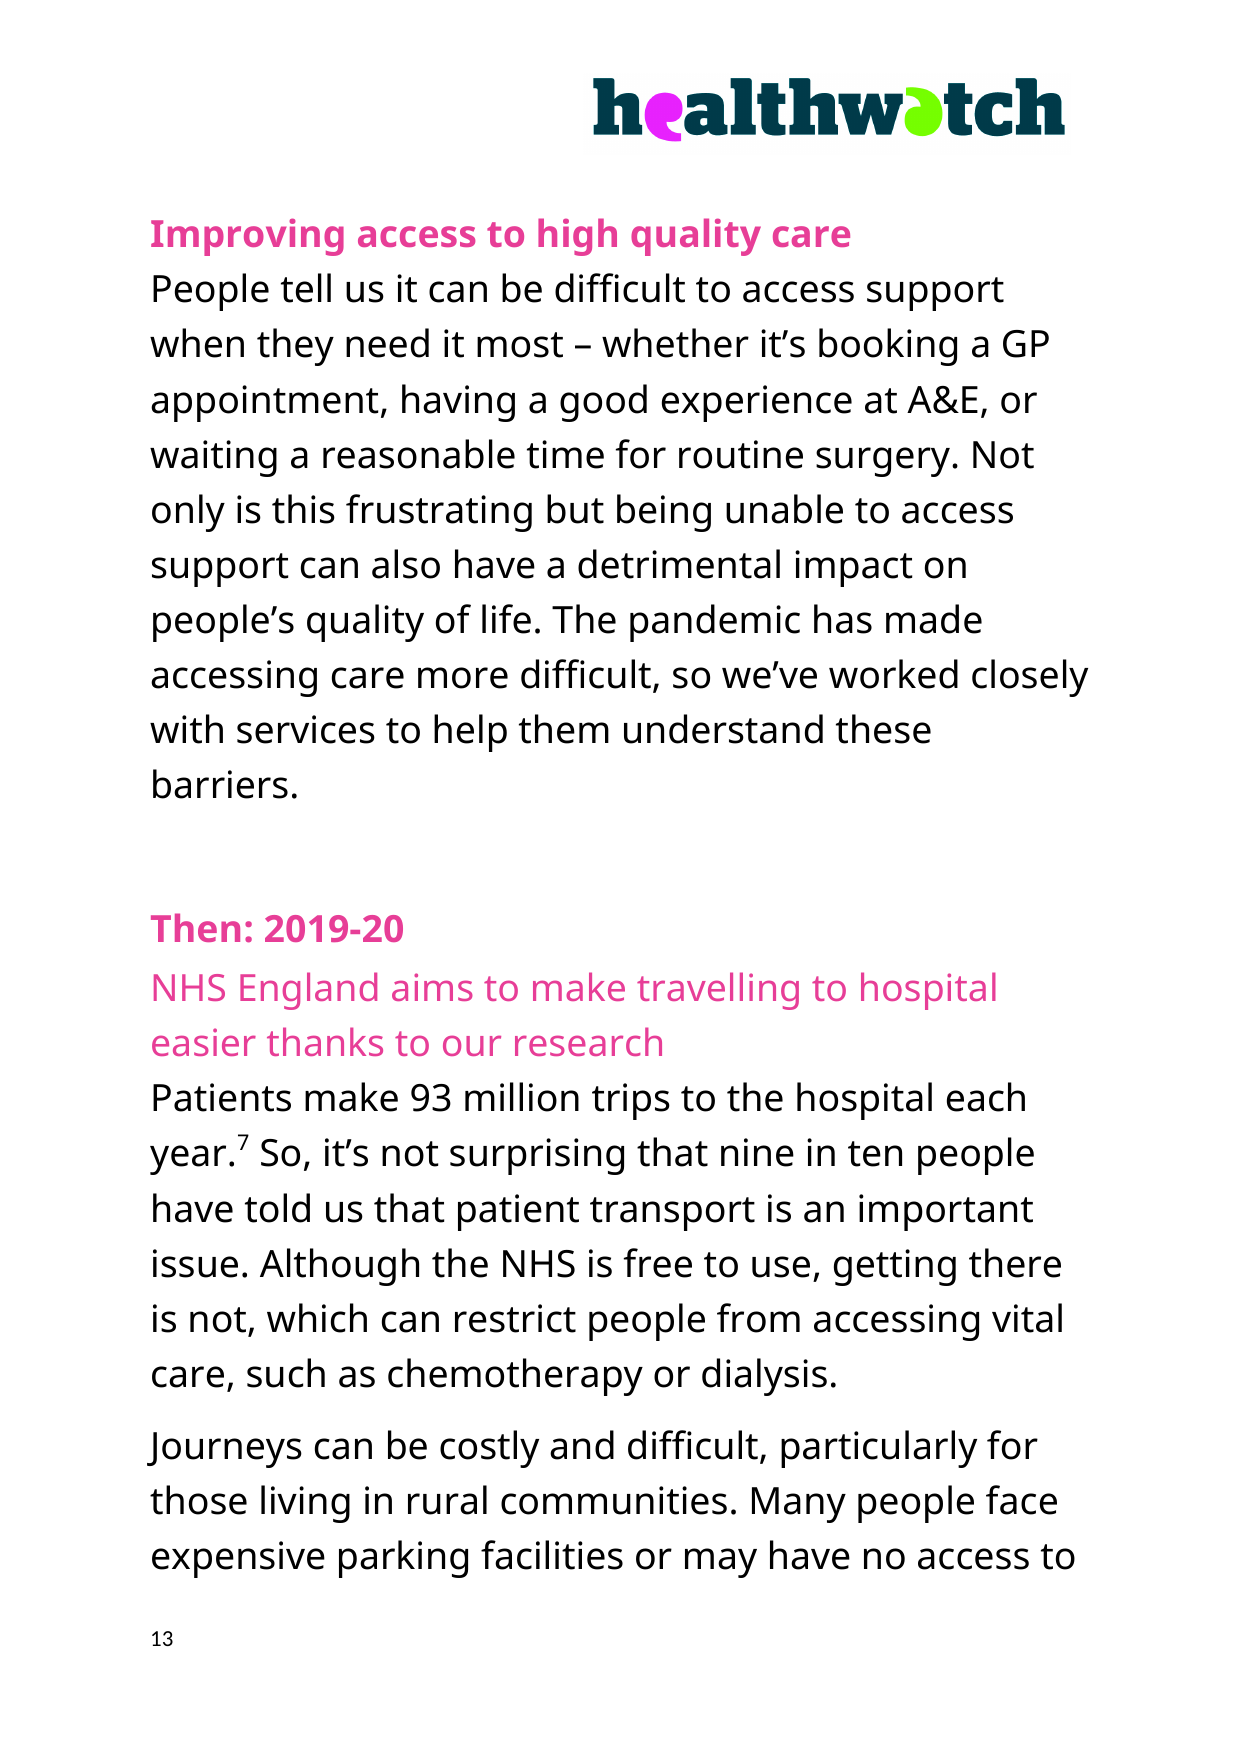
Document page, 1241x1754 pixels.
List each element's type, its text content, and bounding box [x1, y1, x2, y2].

text Patients make 93 million trips to the hospital each year.7 So, it’s not surprising that nine in ten people have told us that patient transport is an important issue. Although the NHS is free to use, getting there is not, which can restrict people from accessing vital care, such as chemotherapy or dialysis. [150, 1072, 1090, 1398]
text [150, 1419, 1090, 1580]
text People tell us it can be difficult to access support when they need it most – whether it’s booking a GP appointment, having a good experience at A&E, or waiting a reasonable time for routine surgery. Not only is this frustrating but being unable to access support can also have a detrimental impact on people’s quality of life. The pandemic has made accessing care more difficult, so we’ve worked closely with services to help them understand these barriers. [150, 263, 1090, 810]
subtitle Improving access to high quality care [150, 208, 1090, 259]
subtitle Then: 2019-20 [150, 902, 1090, 953]
subtitle NHS England aims to make travelling to hospital easier thanks to our research [150, 961, 1090, 1068]
